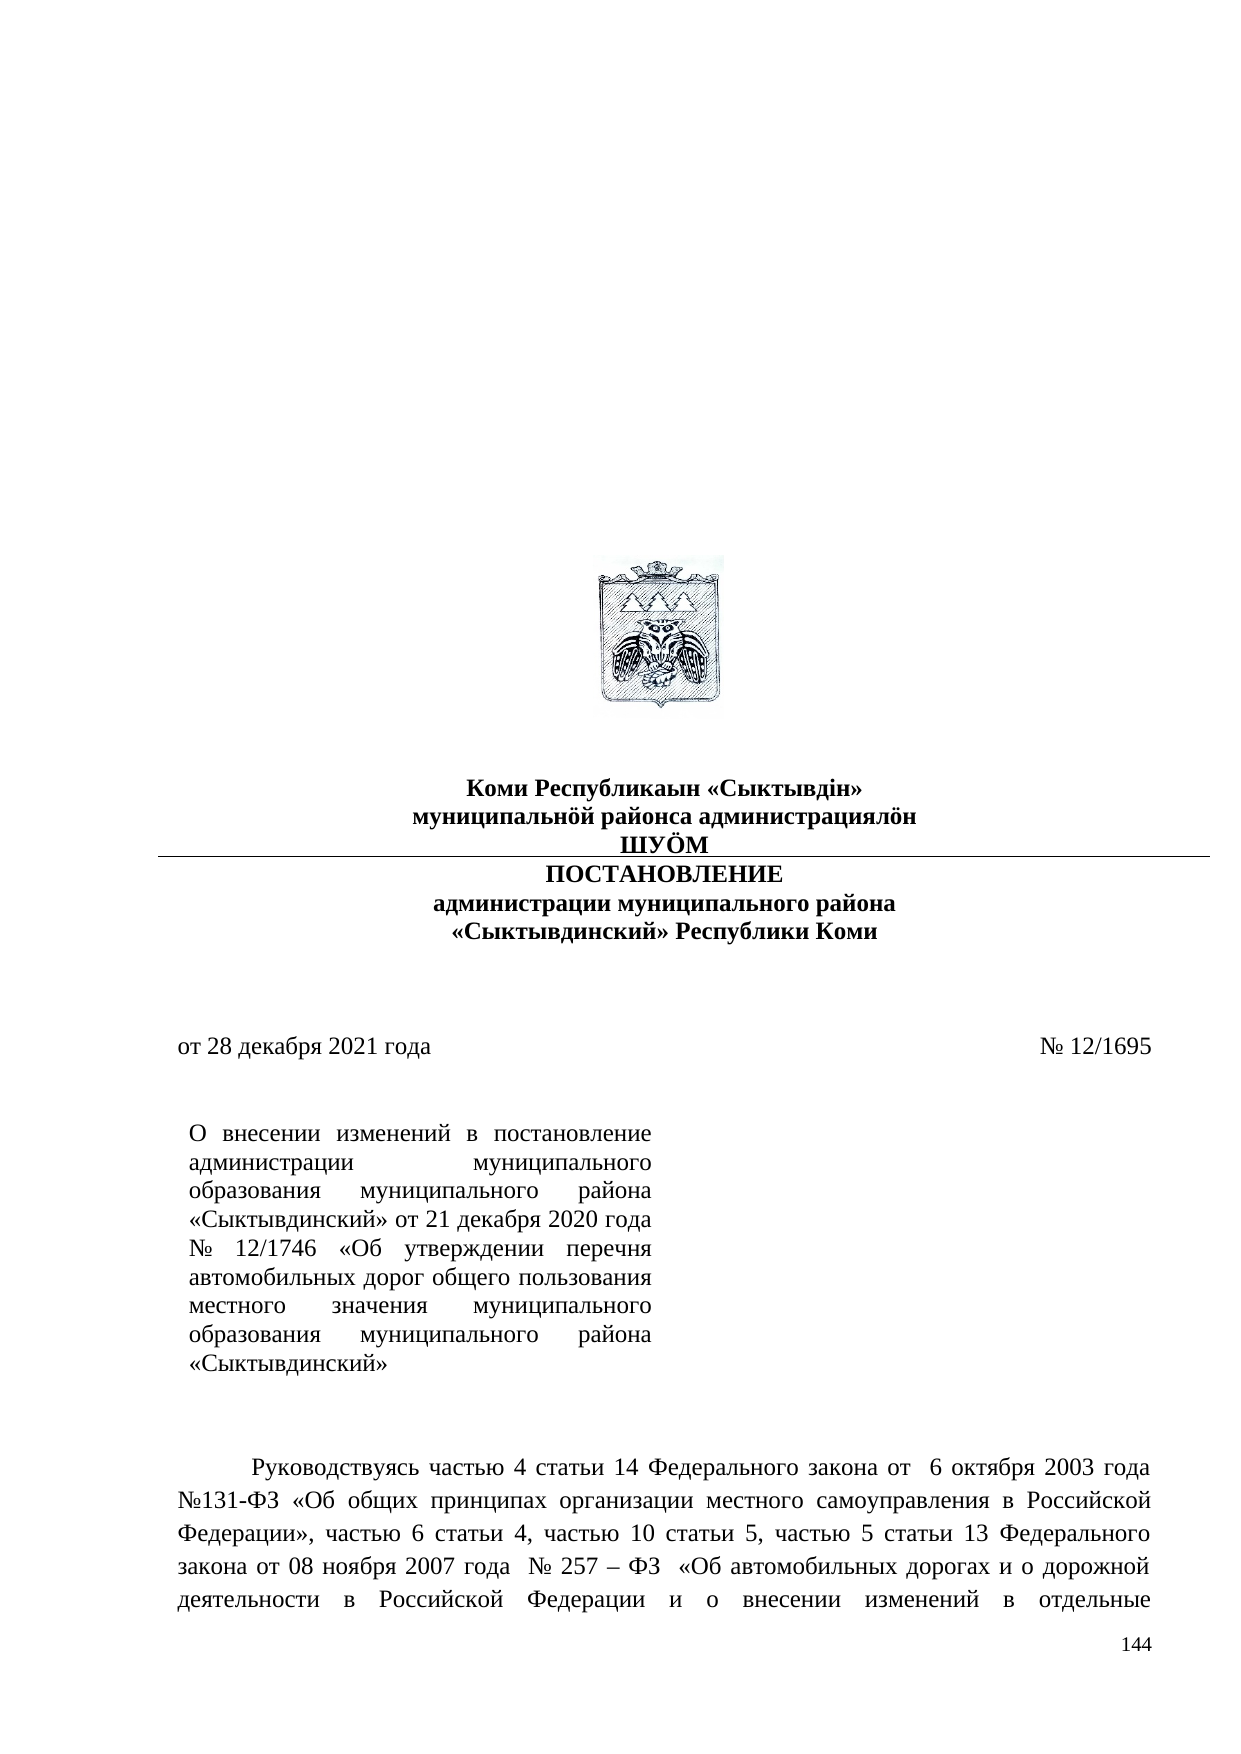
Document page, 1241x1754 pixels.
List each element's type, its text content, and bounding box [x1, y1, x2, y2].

text муниципальнӧй районса администрациялӧн [177, 801, 1152, 830]
text от 28 декабря 2021 года № 12/1695 [177, 1031, 1152, 1093]
picture [592, 555, 724, 719]
subtitle ШУÖМ [177, 830, 1152, 856]
subtitle ПОСТАНОВЛЕНИЕ [177, 859, 1152, 888]
text администрации муниципального района [177, 888, 1152, 916]
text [177, 1452, 1152, 1613]
text «Сыктывдинский» Республики Коми [177, 916, 1152, 945]
text Коми Республикаын «Сыктывдін» [177, 773, 1152, 801]
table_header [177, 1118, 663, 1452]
